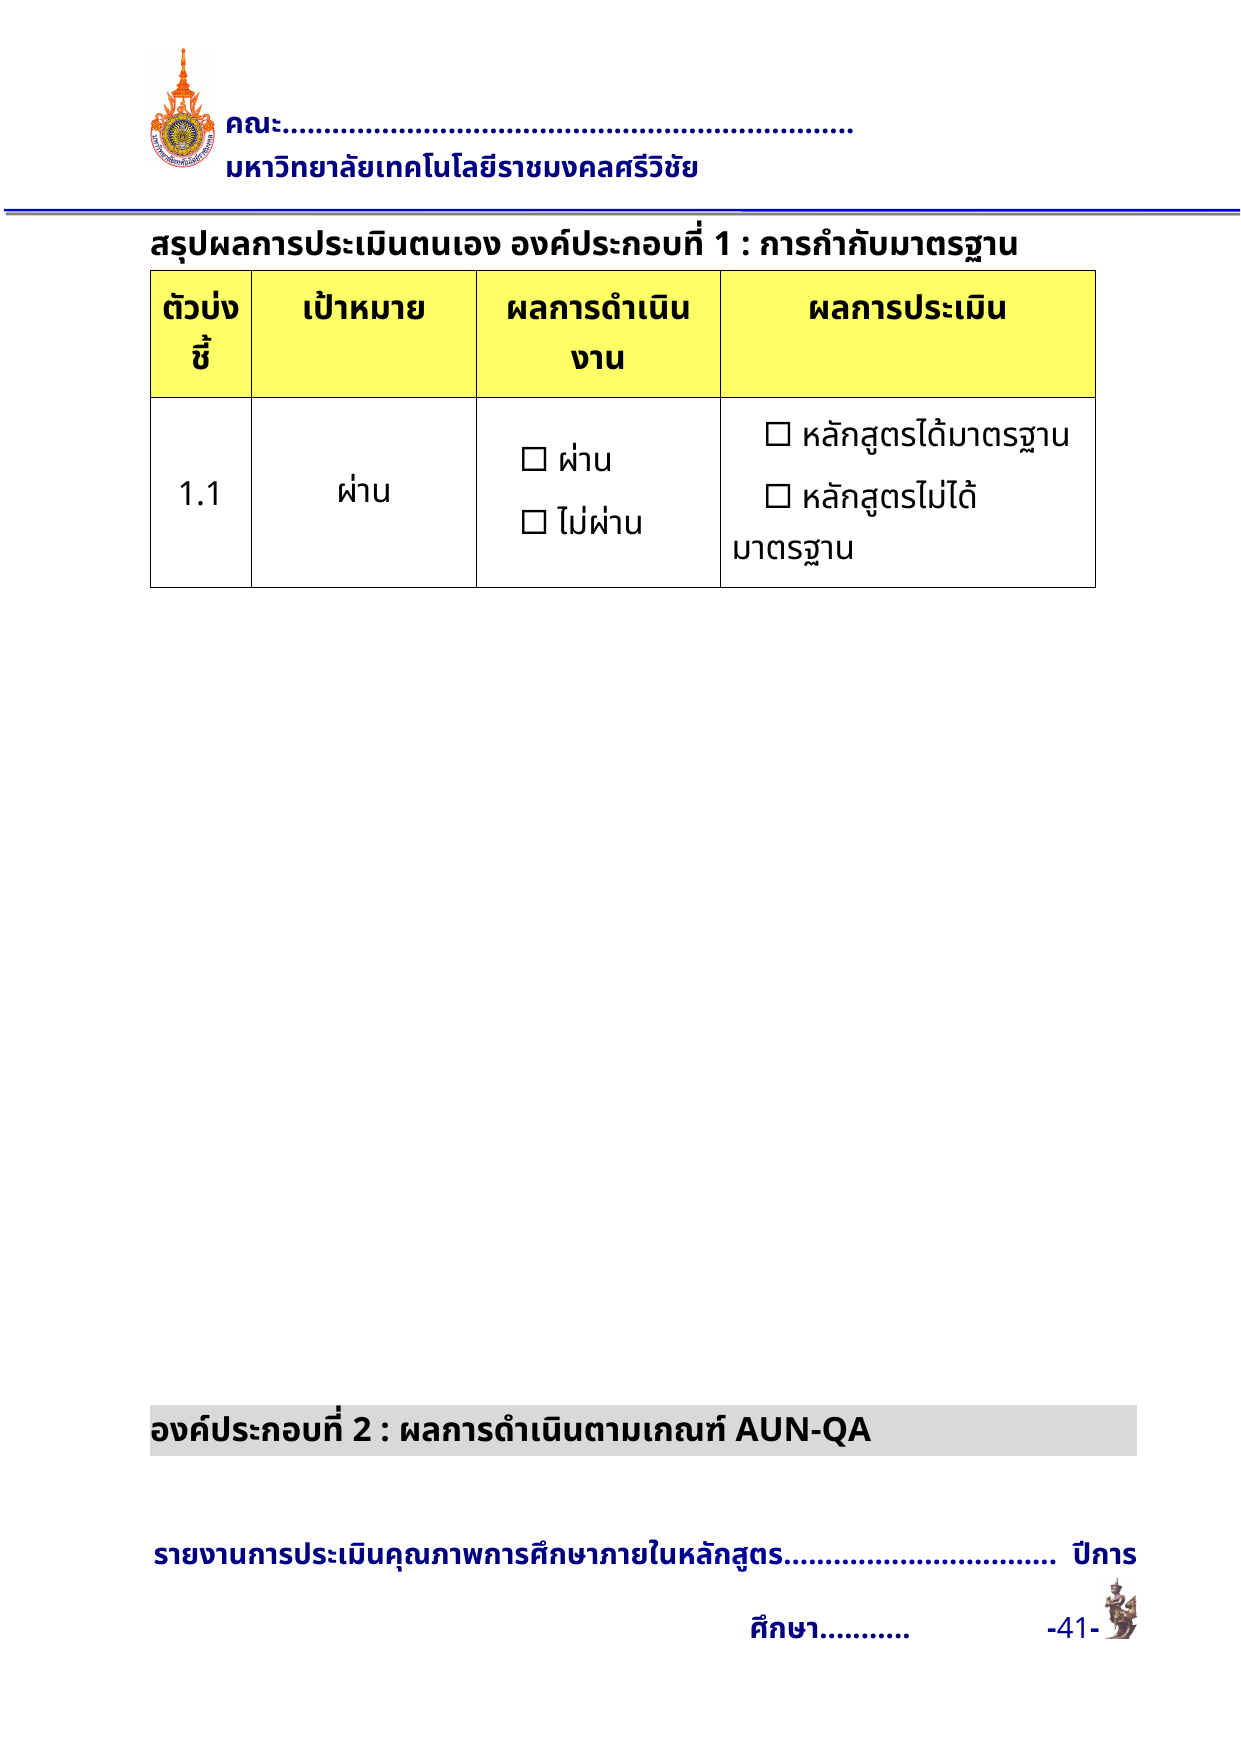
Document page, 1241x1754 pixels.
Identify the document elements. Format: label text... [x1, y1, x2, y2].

table_cell 1.1 [151, 398, 251, 587]
table_cell ผ่าน ไม่ผ่าน [477, 398, 720, 587]
picture [149, 47, 216, 169]
table_header ผลการดำเนินงาน [477, 271, 720, 397]
table_cell ผ่าน [252, 398, 476, 587]
picture [1099, 1577, 1138, 1639]
table_header ตัวบ่งชี้ [151, 271, 251, 397]
table_cell หลักสูตรได้มาตรฐาน หลักสูตรไม่ได้มาตรฐาน [721, 398, 1095, 587]
table_header ผลการประเมิน [721, 271, 1095, 397]
text องค์ประกอบที่ 2 : ผลการดำเนินตามเกณฑ์ AUN-QA [150, 1405, 1137, 1456]
text สรุปผลการประเมินตนเอง องค์ประกอบที่ 1 : การกำกับมาตรฐาน [150, 219, 1137, 270]
table_header เป้าหมาย [252, 271, 476, 397]
